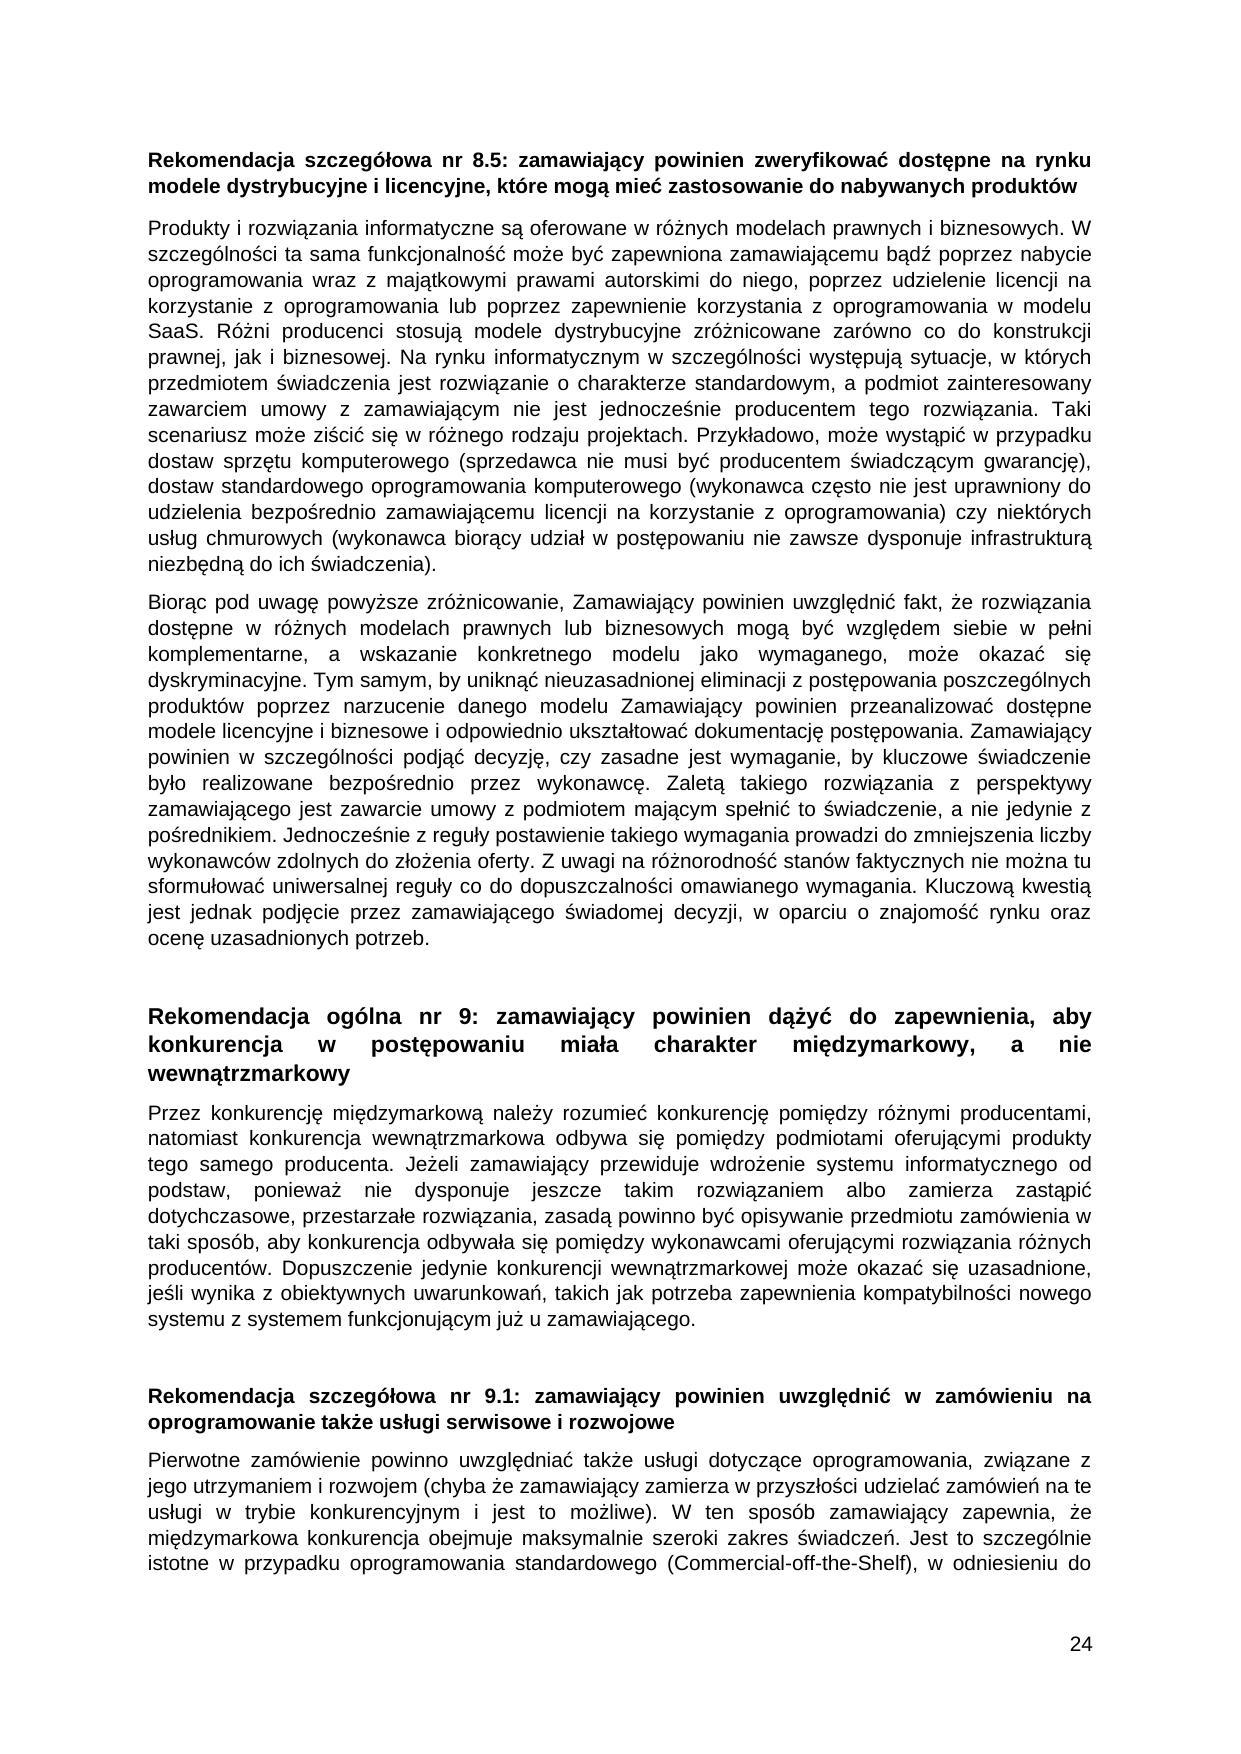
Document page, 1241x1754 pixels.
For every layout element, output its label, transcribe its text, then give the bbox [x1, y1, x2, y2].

text Produkty i rozwiązania informatyczne są oferowane w różnych modelach prawnych i biznesowych. W szczególności ta sama funkcjonalność może być zapewniona zamawiającemu bądź poprzez nabycie oprogramowania wraz z majątkowymi prawami autorskimi do niego, poprzez udzielenie licencji na korzystanie z oprogramowania lub poprzez zapewnienie korzystania z oprogramowania w modelu SaaS. Różni producenci stosują modele dystrybucyjne zróżnicowane zarówno co do konstrukcji prawnej, jak i biznesowej. Na rynku informatycznym w szczególności występują sytuacje, w których przedmiotem świadczenia jest rozwiązanie o charakterze standardowym, a podmiot zainteresowany zawarciem umowy z zamawiającym nie jest jednocześnie producentem tego rozwiązania. Taki scenariusz może ziścić się w różnego rodzaju projektach. Przykładowo, może wystąpić w przypadku dostaw sprzętu komputerowego (sprzedawca nie musi być producentem świadczącym gwarancję), dostaw standardowego oprogramowania komputerowego (wykonawca często nie jest uprawniony do udzielenia bezpośrednio zamawiającemu licencji na korzystanie z oprogramowania) czy niektórych usług chmurowych (wykonawca biorący udział w postępowaniu nie zawsze dysponuje infrastrukturą niezbędną do ich świadczenia). [148, 216, 1093, 576]
text Przez konkurencję międzymarkową należy rozumieć konkurencję pomiędzy różnymi producentami, natomiast konkurencja wewnątrzmarkowa odbywa się pomiędzy podmiotami oferującymi produkty tego samego producenta. Jeżeli zamawiający przewiduje wdrożenie systemu informatycznego od podstaw, ponieważ nie dysponuje jeszcze takim rozwiązaniem albo zamierza zastąpić dotychczasowe, przestarzałe rozwiązania, zasadą powinno być opisywanie przedmiotu zamówienia w taki sposób, aby konkurencja odbywała się pomiędzy wykonawcami oferującymi rozwiązania różnych producentów. Dopuszczenie jedynie konkurencji wewnątrzmarkowej może okazać się uzasadnione, jeśli wynika z obiektywnych uwarunkowań, takich jak potrzeba zapewnienia kompatybilności nowego systemu z systemem funkcjonującym już u zamawiającego. [148, 1100, 1093, 1331]
subtitle Rekomendacja szczegółowa nr 9.1: zamawiający powinien uwzględnić w zamówieniu na oprogramowanie także usługi serwisowe i rozwojowe [148, 1384, 1093, 1433]
subtitle Rekomendacja szczegółowa nr 8.5: zamawiający powinien zweryfikować dostępne na rynku modele dystrybucyjne i licencyjne, które mogą mieć zastosowanie do nabywanych produktów [148, 148, 1093, 197]
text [148, 1448, 1093, 1575]
text Biorąc pod uwagę powyższe zróżnicowanie, Zamawiający powinien uwzględnić fakt, że rozwiązania dostępne w różnych modelach prawnych lub biznesowych mogą być względem siebie w pełni komplementarne, a wskazanie konkretnego modelu jako wymaganego, może okazać się dyskryminacyjne. Tym samym, by uniknąć nieuzasadnionej eliminacji z postępowania poszczególnych produktów poprzez narzucenie danego modelu Zamawiający powinien przeanalizować dostępne modele licencyjne i biznesowe i odpowiednio ukształtować dokumentację postępowania. Zamawiający powinien w szczególności podjąć decyzję, czy zasadne jest wymaganie, by kluczowe świadczenie było realizowane bezpośrednio przez wykonawcę. Zaletą takiego rozwiązania z perspektywy zamawiającego jest zawarcie umowy z podmiotem mającym spełnić to świadczenie, a nie jedynie z pośrednikiem. Jednocześnie z reguły postawienie takiego wymagania prowadzi do zmniejszenia liczby wykonawców zdolnych do złożenia oferty. Z uwagi na różnorodność stanów faktycznych nie można tu sformułować uniwersalnej reguły co do dopuszczalności omawianego wymagania. Kluczową kwestią jest jednak podjęcie przez zamawiającego świadomej decyzji, w oparciu o znajomość rynku oraz ocenę uzasadnionych potrzeb. [148, 590, 1093, 950]
subtitle Rekomendacja ogólna nr 9: zamawiający powinien dążyć do zapewnienia, aby konkurencja w postępowaniu miała charakter międzymarkowy, a nie wewnątrzmarkowy [148, 1003, 1093, 1086]
